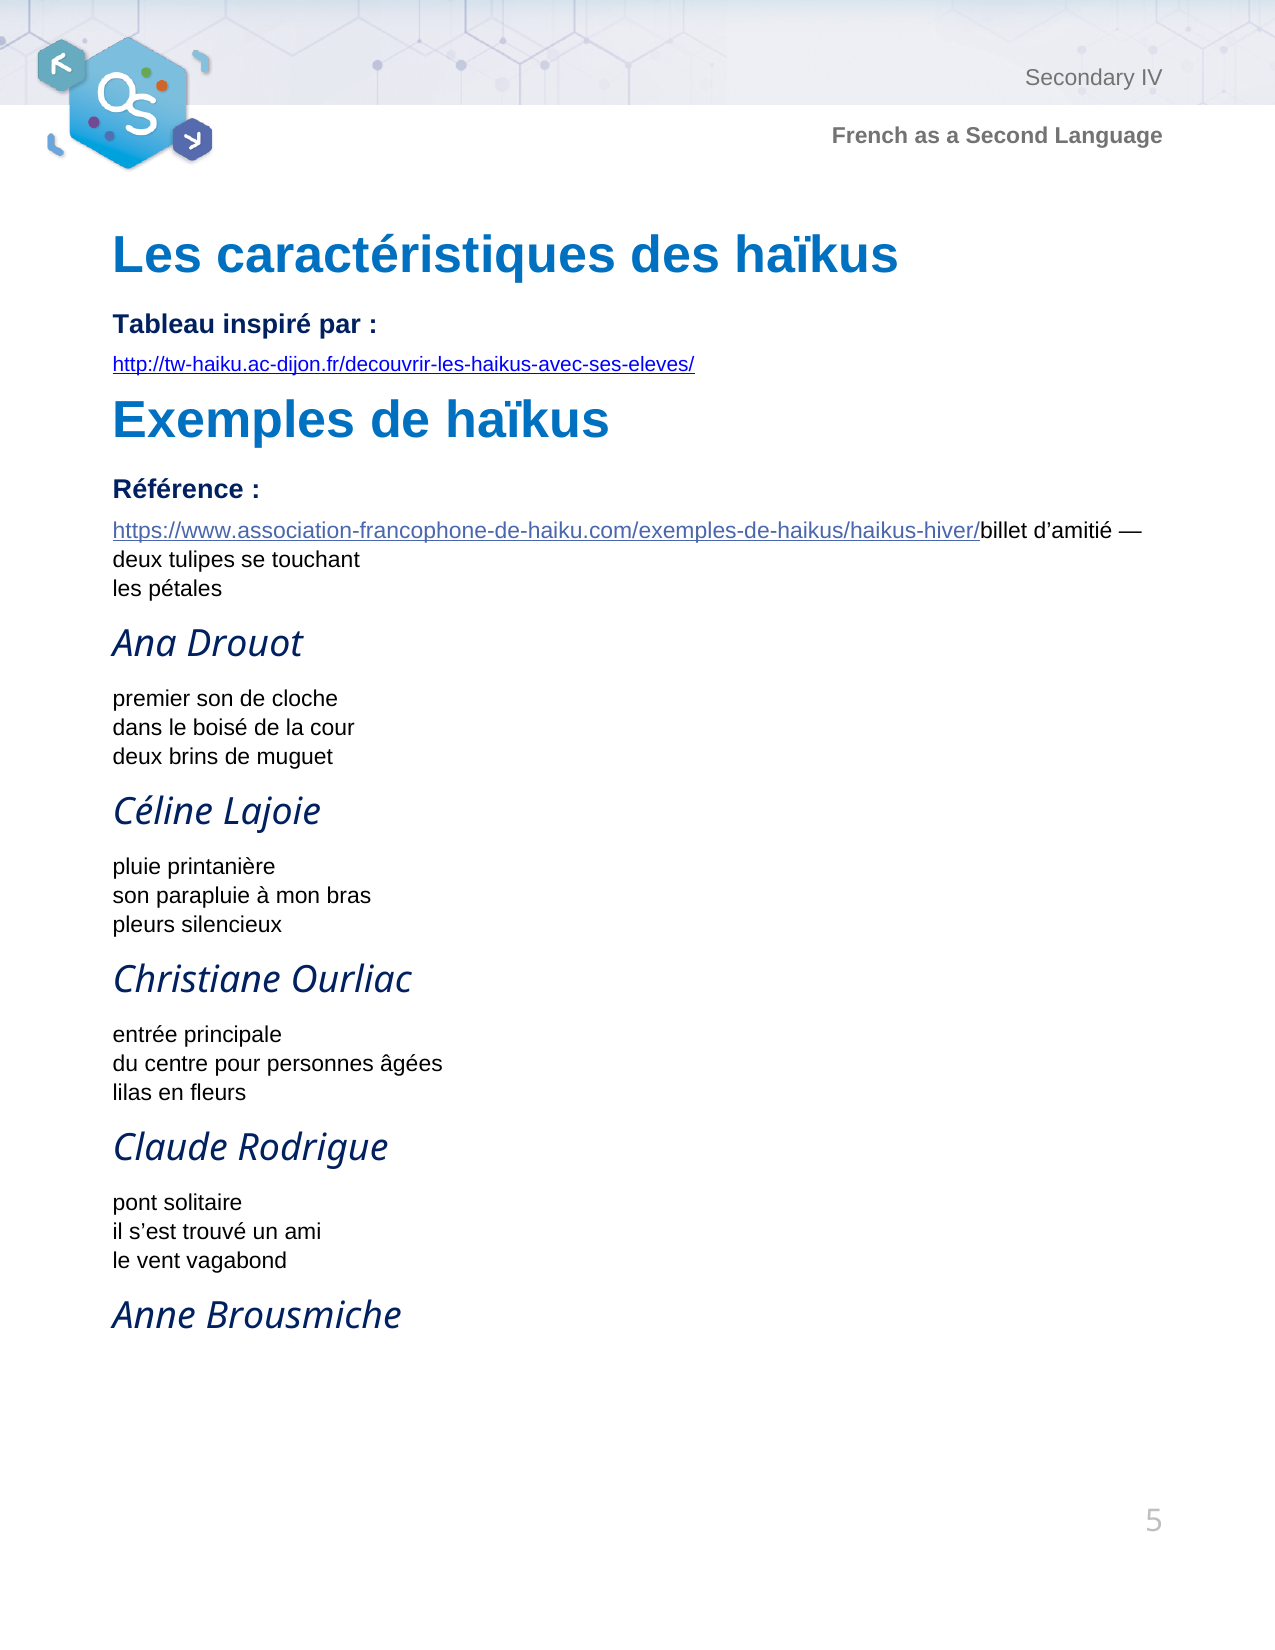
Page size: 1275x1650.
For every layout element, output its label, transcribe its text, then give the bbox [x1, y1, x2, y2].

text entrée principale du centre pour personnes âgées lilas en fleurs [112, 1021, 1162, 1105]
text pont solitaire il s’est trouvé un ami le vent vagabond [112, 1189, 1162, 1273]
text http://tw-haiku.ac-dijon.fr/decouvrir-les-haikus-avec-ses-eleves/ [112, 352, 1084, 376]
picture [0, 0, 1275, 189]
text Exemples de haïkus [112, 388, 1162, 448]
text Claude Rodrigue [112, 1120, 1162, 1171]
text Tableau inspiré par : [112, 308, 1162, 339]
text pluie printanière son parapluie à mon bras pleurs silencieux [112, 853, 1162, 937]
text Anne Brousmiche [112, 1288, 1162, 1339]
text French as a Second Language [112, 122, 1162, 148]
text Référence : [112, 473, 1162, 504]
text https://www.association-francophone-de-haiku.com/exemples-de-haikus/haikus-hiver/billet d’amitié ― deux tulipes se touchant les pétales [112, 517, 1162, 601]
text Christiane Ourliac [112, 952, 1162, 1003]
text Les caractéristiques des haïkus [112, 223, 1162, 283]
text premier son de cloche dans le boisé de la cour deux brins de muguet [112, 685, 1162, 769]
text Céline Lajoie [112, 784, 1162, 835]
text Ana Drouot [112, 616, 1162, 667]
